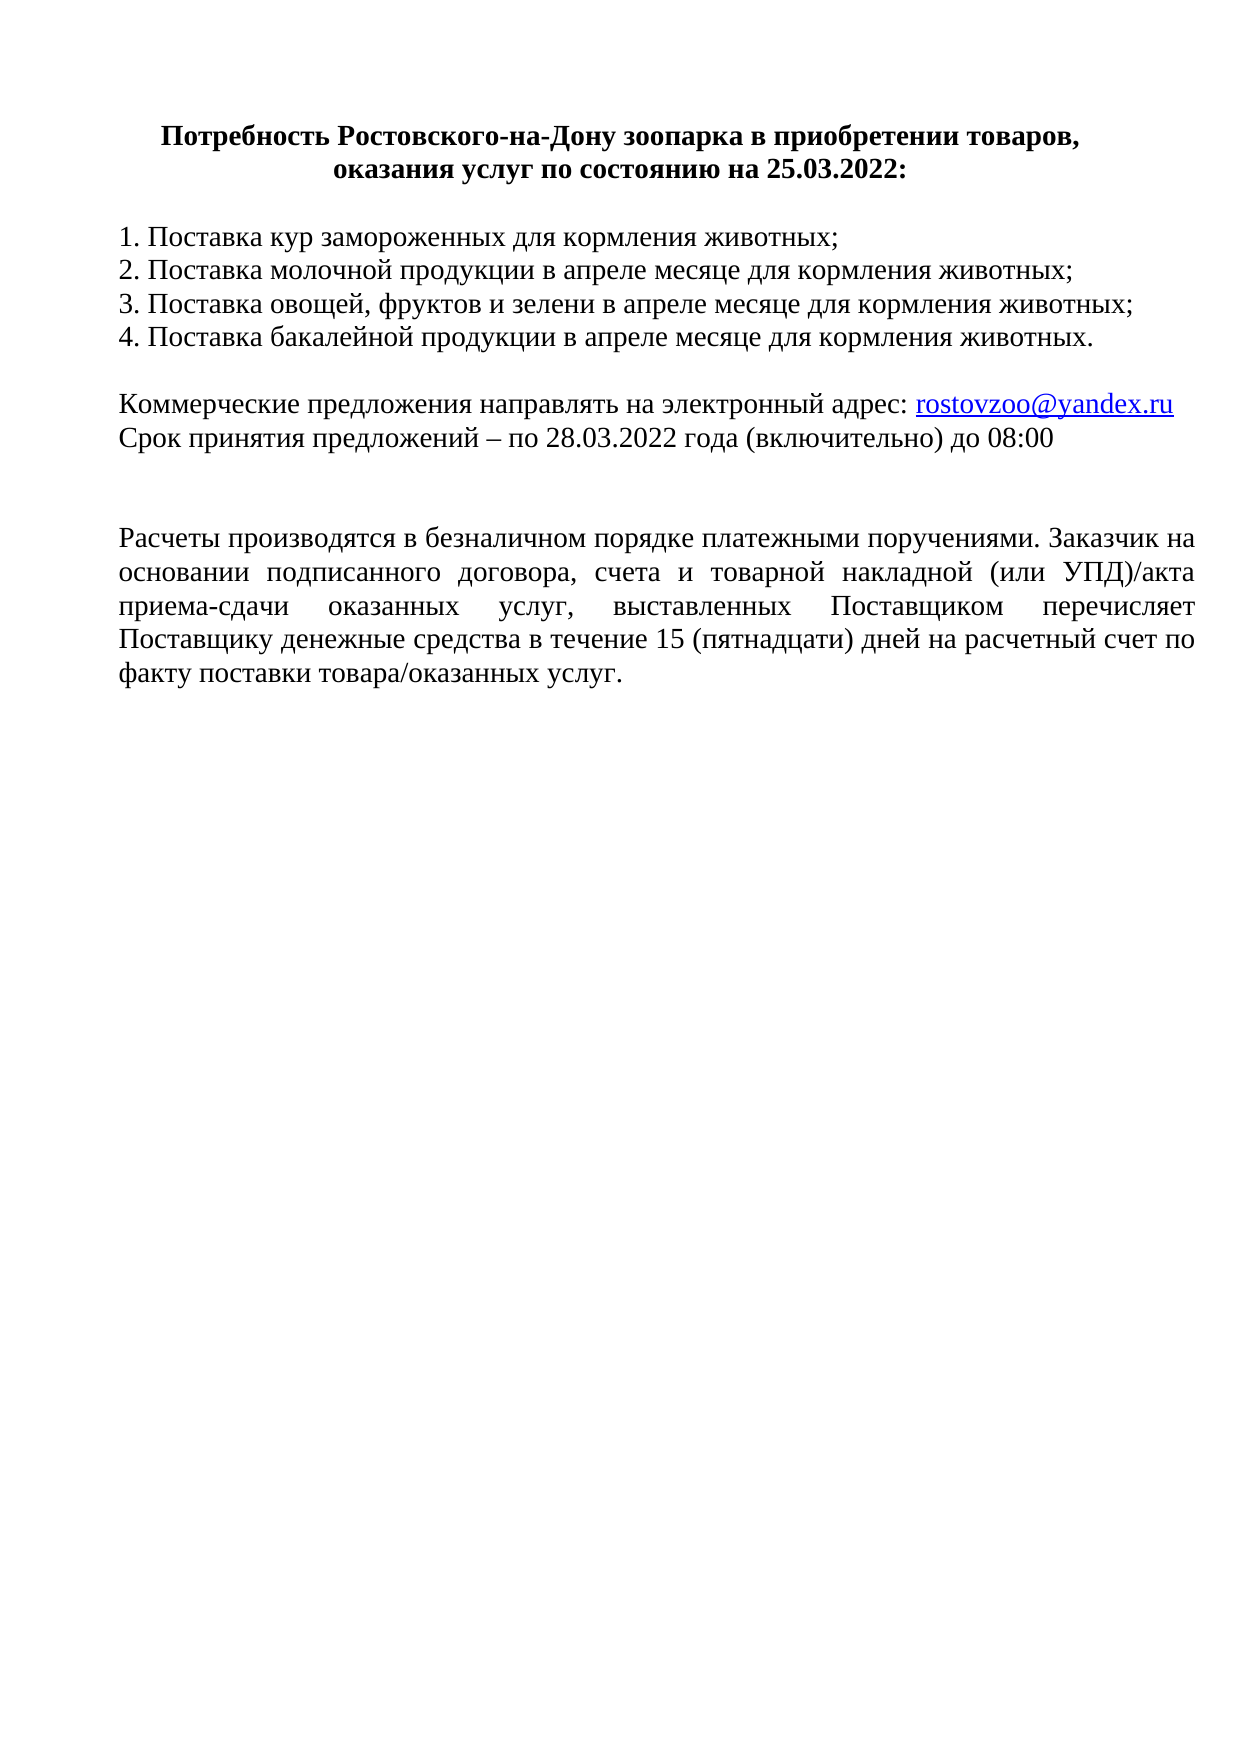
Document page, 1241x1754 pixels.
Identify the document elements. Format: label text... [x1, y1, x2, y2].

text Коммерческие предложения направлять на электронный адрес: rostovzoo@yandex.ru [118, 386, 1196, 420]
text Расчеты производятся в безналичном порядке платежными поручениями. Заказчик на основании подписанного договора, счета и товарной накладной (или УПД)/акта приема-сдачи оказанных услуг, выставленных Поставщиком перечисляет Поставщику денежные средства в течение 15 (пятнадцати) дней на расчетный счет по факту поставки товара/оказанных услуг. [118, 521, 1196, 688]
text 4. Поставка бакалейной продукции в апреле месяце для кормления животных. [44, 319, 1196, 353]
text оказания услуг по состоянию на 25.03.2022: [44, 152, 1196, 185]
text 1. Поставка кур замороженных для кормления животных; [44, 219, 1196, 252]
text Потребность Ростовского-на-Дону зоопарка в приобретении товаров, [44, 118, 1196, 152]
text Срок принятия предложений – по 28.03.2022 года (включительно) до 08:00 [118, 420, 1196, 453]
text 3. Поставка овощей, фруктов и зелени в апреле месяце для кормления животных; [44, 286, 1196, 319]
text 2. Поставка молочной продукции в апреле месяце для кормления животных; [44, 252, 1196, 286]
